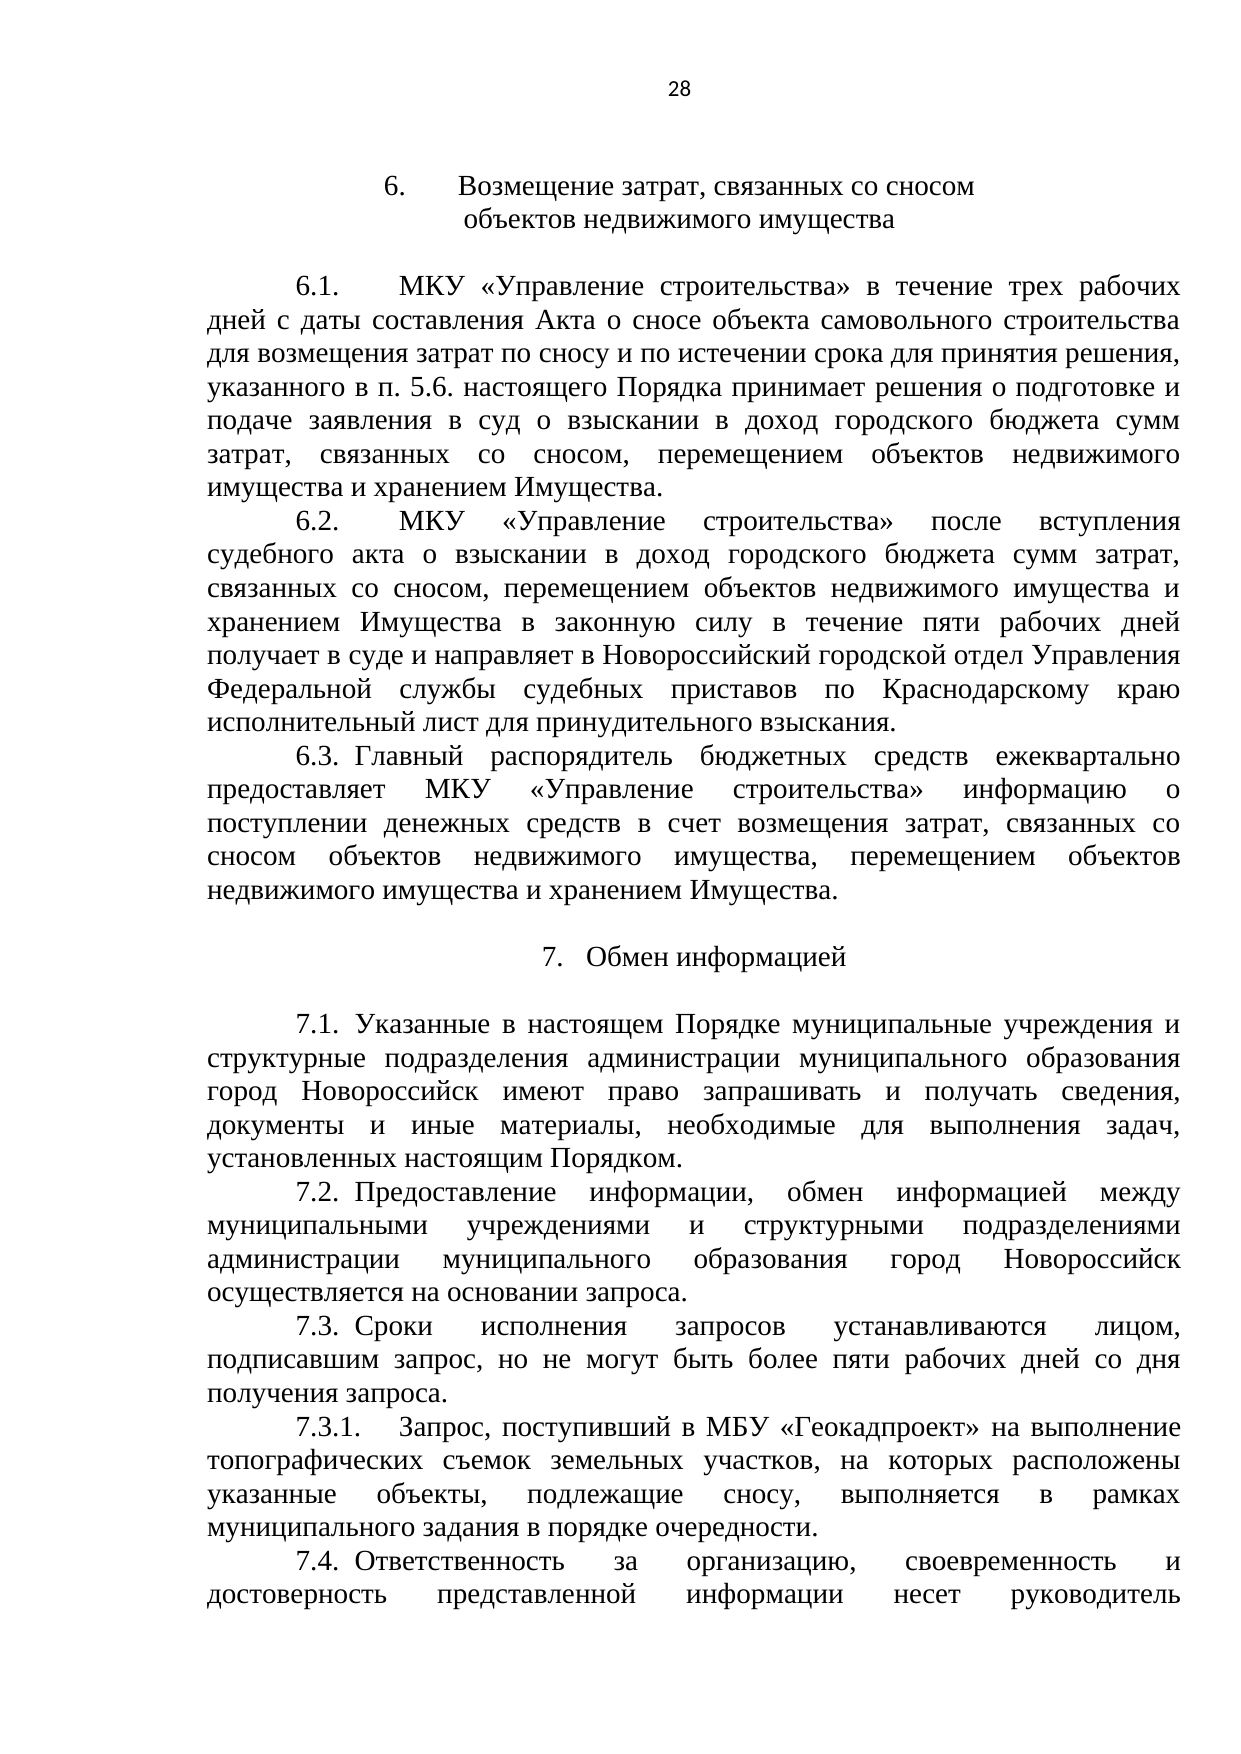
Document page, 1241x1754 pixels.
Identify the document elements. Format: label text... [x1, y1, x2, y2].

list Обмен информацией [207, 939, 1181, 973]
list Возмещение затрат, связанных со сносом [177, 168, 1181, 201]
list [207, 1543, 1181, 1610]
list Сроки исполнения запросов устанавливаются лицом, подписавшим запрос, но не могут быть более пяти рабочих дней со дня получения запроса. [207, 1308, 1181, 1409]
list Запрос, поступивший в МБУ «Геокадпроект» на выполнение топографических съемок земельных участков, на которых расположены указанные объекты, подлежащие сносу, выполняется в рамках муниципального задания в порядке очередности. [207, 1409, 1181, 1543]
list МКУ «Управление строительства» после вступления судебного акта о взыскании в доход городского бюджета сумм затрат, связанных со сносом, перемещением объектов недвижимого имущества и хранением Имущества в законную силу в течение пяти рабочих дней получает в суде и направляет в Новороссийский городской отдел Управления Федеральной службы судебных приставов по Краснодарскому краю исполнительный лист для принудительного взыскания. [207, 503, 1181, 738]
text объектов недвижимого имущества [177, 201, 1181, 235]
list Предоставление информации, обмен информацией между муниципальными учреждениями и структурными подразделениями администрации муниципального образования город Новороссийск осуществляется на основании запроса. [207, 1174, 1181, 1308]
list МКУ «Управление строительства» в течение трех рабочих дней с даты составления Акта о сносе объекта самовольного строительства для возмещения затрат по сносу и по истечении срока для принятия решения, указанного в п. 5.6. настоящего Порядка принимает решения о подготовке и подаче заявления в суд о взыскании в доход городского бюджета сумм затрат, связанных со сносом, перемещением объектов недвижимого имущества и хранением Имущества. [207, 268, 1181, 503]
list Указанные в настоящем Порядке муниципальные учреждения и структурные подразделения администрации муниципального образования город Новороссийск имеют право запрашивать и получать сведения, документы и иные материалы, необходимые для выполнения задач, установленных настоящим Порядком. [207, 1006, 1181, 1174]
list Главный распорядитель бюджетных средств ежеквартально предоставляет МКУ «Управление строительства» информацию о поступлении денежных средств в счет возмещения затрат, связанных со сносом объектов недвижимого имущества, перемещением объектов недвижимого имущества и хранением Имущества. [207, 738, 1181, 906]
